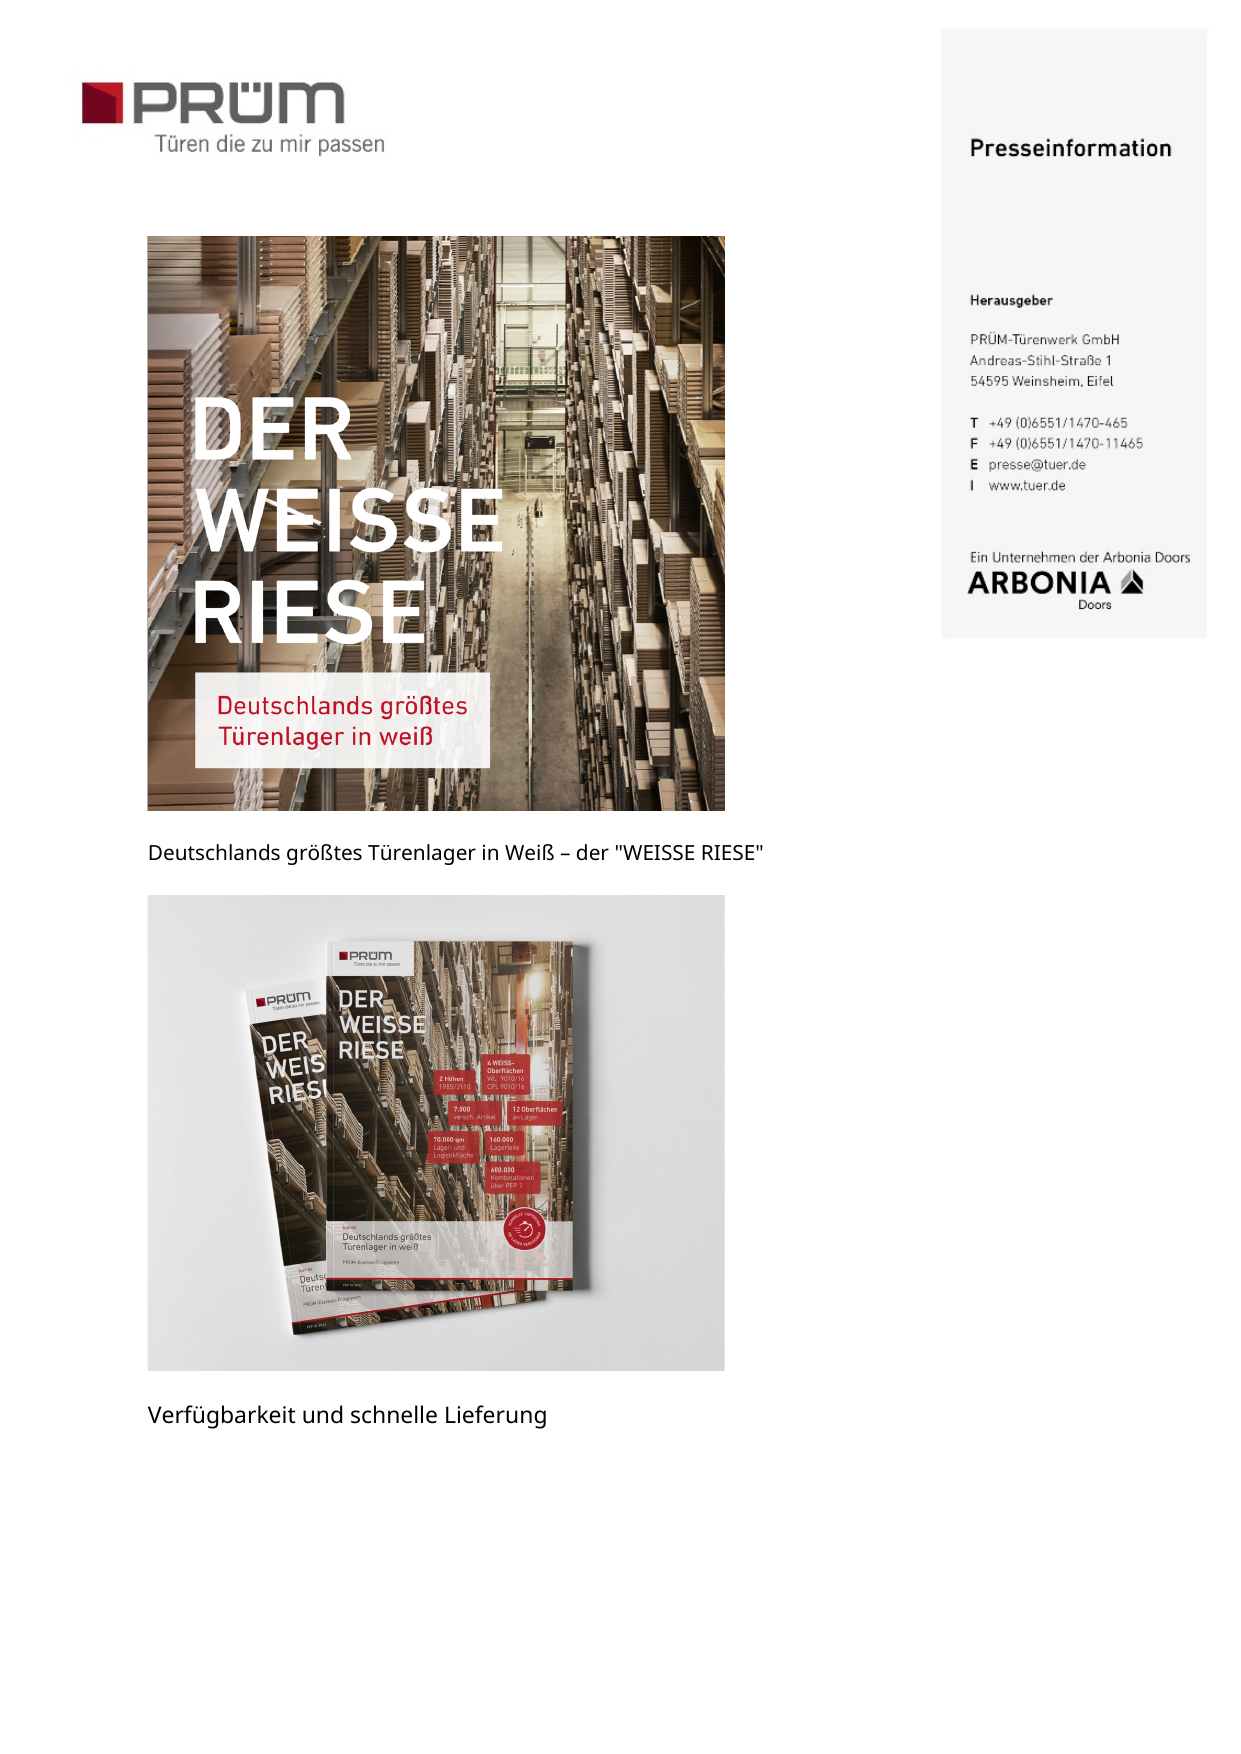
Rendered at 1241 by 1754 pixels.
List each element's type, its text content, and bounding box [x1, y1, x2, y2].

picture [0, 0, 1236, 1748]
text Verfügbarkeit und schnelle Lieferung [148, 1399, 916, 1430]
text Deutschlands größtes Türenlager in Weiß – der "WEISSE RIESE" [148, 838, 916, 867]
